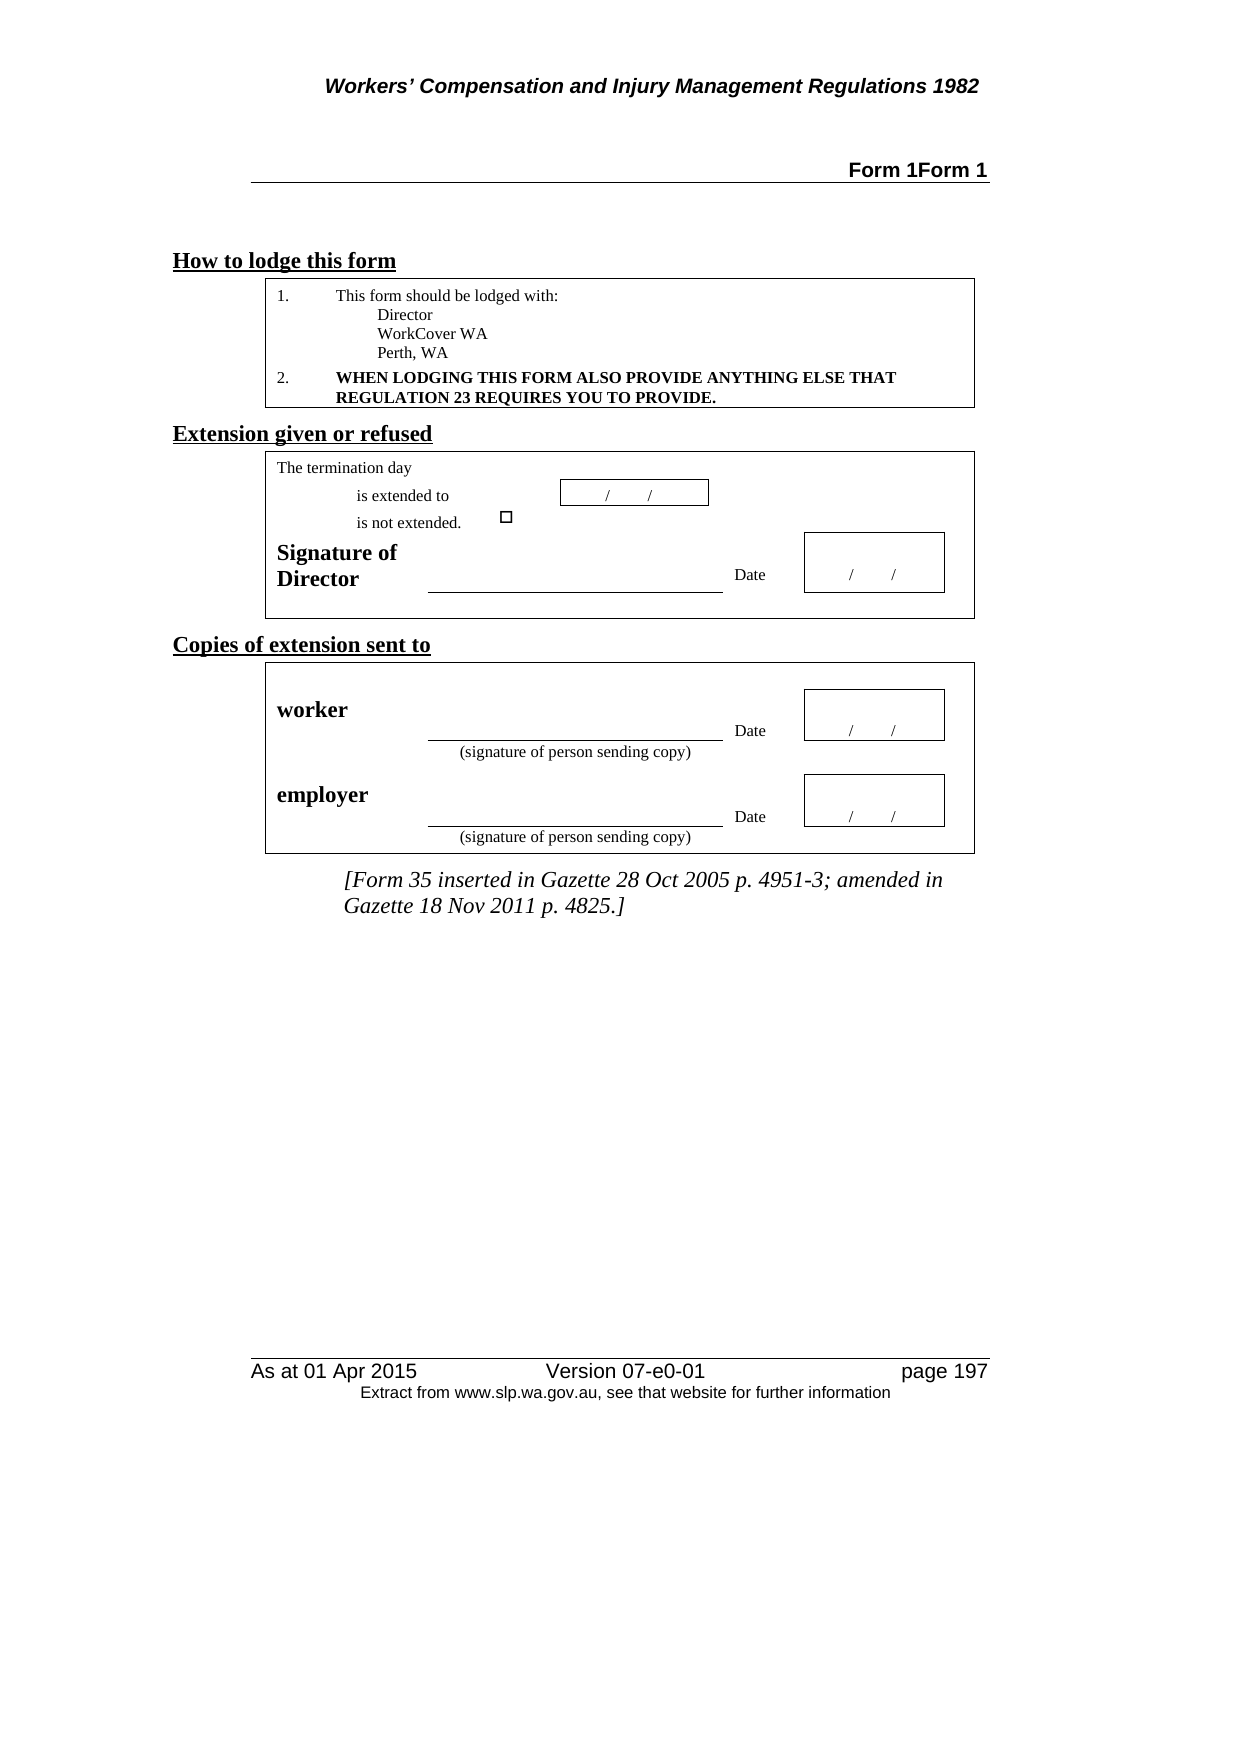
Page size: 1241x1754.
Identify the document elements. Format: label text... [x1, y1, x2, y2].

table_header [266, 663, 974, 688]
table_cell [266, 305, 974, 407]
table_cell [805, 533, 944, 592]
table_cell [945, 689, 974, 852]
text Extension given or refused [172, 420, 990, 446]
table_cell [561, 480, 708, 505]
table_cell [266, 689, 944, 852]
text How to lodge this form [172, 247, 990, 274]
text Copies of extension sent to [172, 632, 990, 658]
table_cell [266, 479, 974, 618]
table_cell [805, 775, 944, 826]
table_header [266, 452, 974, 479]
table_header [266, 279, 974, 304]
text [Form 35 inserted in Gazette 28 Oct 2005 p. 4951-3; amended in Gazette 18 Nov 2011 p. 4825.] [251, 866, 990, 919]
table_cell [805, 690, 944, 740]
